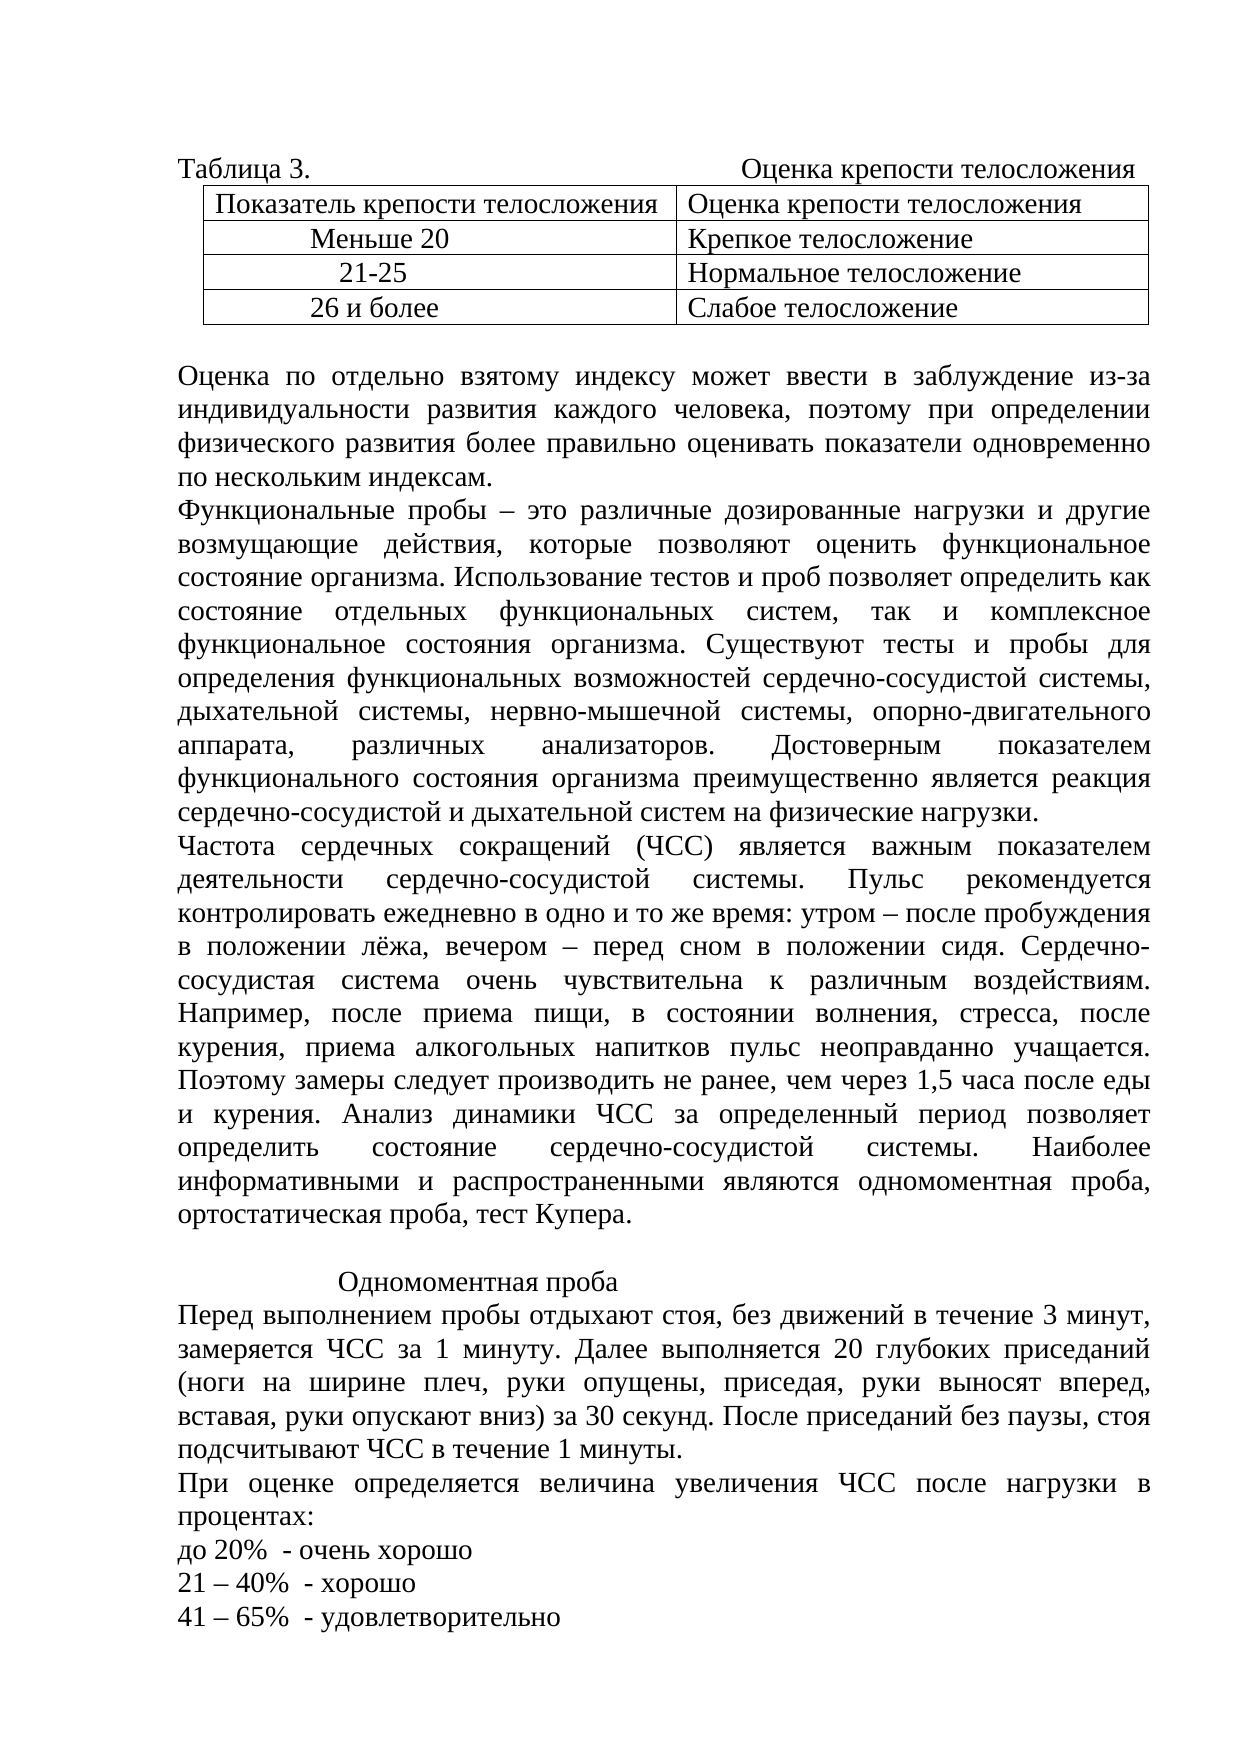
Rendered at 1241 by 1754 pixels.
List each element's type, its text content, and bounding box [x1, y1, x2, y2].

text Оценка по отдельно взятому индексу может ввести в заблуждение из-за индивидуальности развития каждого человека, поэтому при определении физического развития более правильно оценивать показатели одновременно по нескольким индексам. [177, 358, 1152, 492]
text 41 – 65% - удовлетворительно [177, 1599, 1152, 1633]
text Частота сердечных сокращений (ЧСС) является важным показателем деятельности сердечно-сосудистой системы. Пульс рекомендуется контролировать ежедневно в одно и то же время: утром – после пробуждения в положении лёжа, вечером – перед сном в положении сидя. Сердечно-сосудистая система очень чувствительна к различным воздействиям. Например, после приема пищи, в состоянии волнения, стресса, после курения, приема алкогольных напитков пульс неоправданно учащается. Поэтому замеры следует производить не ранее, чем через 1,5 часа после еды и курения. Анализ динамики ЧСС за определенный период позволяет определить состояние сердечно-сосудистой системы. Наиболее информативными и распространенными являются одномоментная проба, ортостатическая проба, тест Купера. [177, 828, 1152, 1230]
table_cell Нормальное телосложение [677, 255, 1148, 289]
text Перед выполнением пробы отдыхают стоя, без движений в течение 3 минут, замеряется ЧСС за 1 минуту. Далее выполняется 20 глубоких приседаний (ноги на ширине плеч, руки опущены, приседая, руки выносят вперед, вставая, руки опускают вниз) за 30 секунд. После приседаний без паузы, стоя подсчитывают ЧСС в течение 1 минуты. [177, 1297, 1152, 1465]
table_header Оценка крепости телосложения [677, 186, 1148, 220]
table_header Показатель крепости телосложения [204, 186, 676, 220]
text Функциональные пробы – это различные дозированные нагрузки и другие возмущающие действия, которые позволяют оценить функциональное состояние организма. Использование тестов и проб позволяет определить как состояние отдельных функциональных систем, так и комплексное функциональное состояния организма. Существуют тесты и пробы для определения функциональных возможностей сердечно-сосудистой системы, дыхательной системы, нервно-мышечной системы, опорно-двигательного аппарата, различных анализаторов. Достоверным показателем функционального состояния организма преимущественно является реакция сердечно-сосудистой и дыхательной систем на физические нагрузки. [177, 492, 1152, 828]
text Таблица 3. Оценка крепости телосложения [177, 152, 1152, 185]
text до 20% - очень хорошо [177, 1532, 1152, 1566]
table_cell 21-25 [204, 255, 676, 289]
table_cell Крепкое телосложение [677, 221, 1148, 254]
table_cell Меньше 20 [204, 221, 676, 254]
text При оценке определяется величина увеличения ЧСС после нагрузки в процентах: [177, 1465, 1152, 1532]
table_cell Слабое телосложение [677, 290, 1148, 323]
table_cell 26 и более [204, 290, 676, 323]
text 21 – 40% - хорошо [177, 1566, 1152, 1599]
text Одномоментная проба [177, 1264, 1152, 1297]
